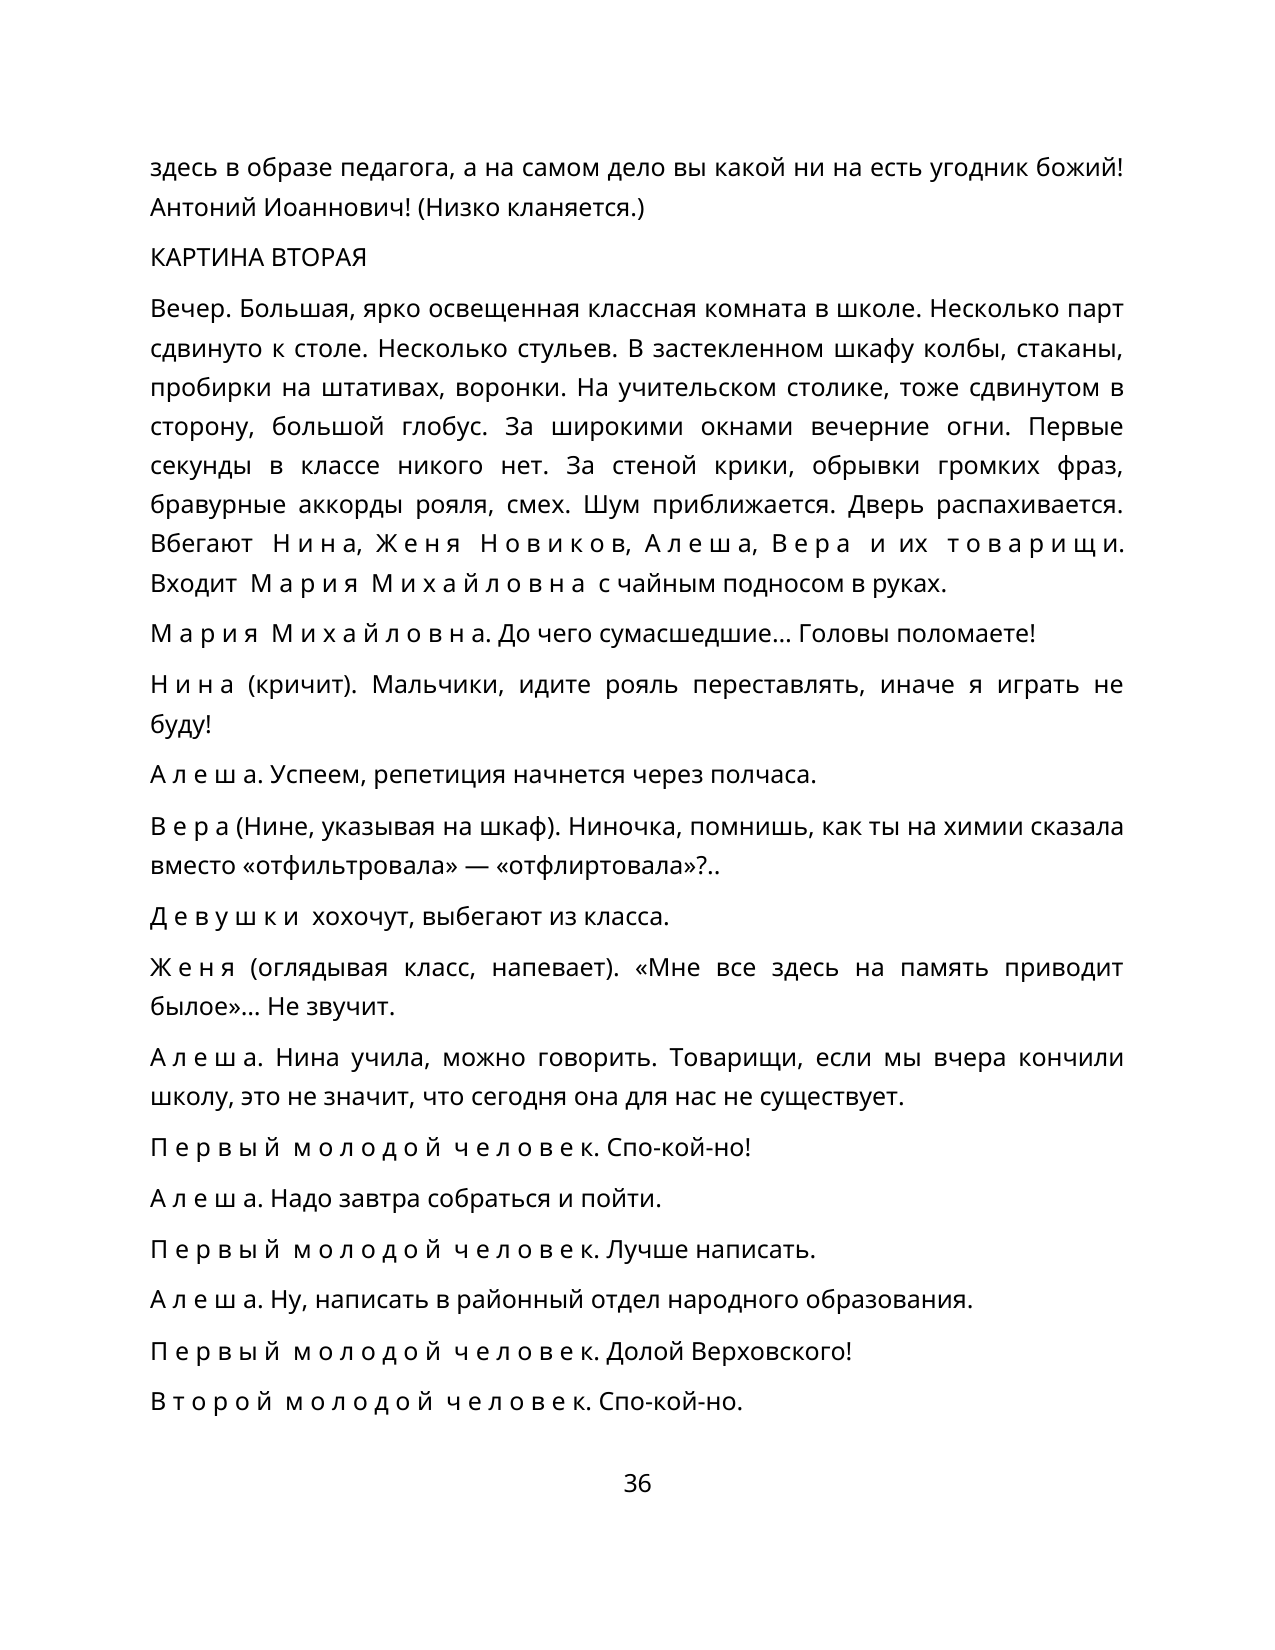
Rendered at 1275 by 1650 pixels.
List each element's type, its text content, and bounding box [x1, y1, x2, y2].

text А л е ш а. Надо завтра собраться и пойти. [150, 1180, 1125, 1214]
text КАРТИНА ВТОРАЯ [150, 240, 1125, 274]
text П е р в ы й м о л о д о й ч е л о в е к. Долой Верховского! [150, 1333, 1125, 1367]
text В е р а (Нине, указывая на шкаф). Ниночка, помнишь, как ты на химии сказала вместо «отфильтровала» — «отфлиртовала»?.. [150, 808, 1125, 881]
text Д е в у ш к и хохочут, выбегают из класса. [150, 898, 1125, 932]
text Вечер. Большая, ярко освещенная классная комната в школе. Несколько парт сдвинуто к столе. Несколько стульев. В застекленном шкафу колбы, стаканы, пробирки на штативах, воронки. На учительском столике, тоже сдвинутом в сторону, большой глобус. За широкими окнами вечерние огни. Первые секунды в классе никого нет. За стеной крики, обрывки громких фраз, бравурные аккорды рояля, смех. Шум приближается. Дверь распахивается. Вбегают Н и н а, Ж е н я Н о в и к о в, А л е ш а, В е р а и их т о в а р и щ и. Входит М а р и я М и х а й л о в н а с чайным подносом в руках. [150, 291, 1125, 599]
text П е р в ы й м о л о д о й ч е л о в е к. Лучше написать. [150, 1231, 1125, 1265]
text А л е ш а. Нина учила, можно говорить. Товарищи, если мы вчера кончили школу, это не значит, что сегодня она для нас не существует. [150, 1039, 1125, 1112]
text П е р в ы й м о л о д о й ч е л о в е к. Спо-кой-но! [150, 1129, 1125, 1163]
text Ж е н я (оглядывая класс, напевает). «Мне все здесь на память приводит былое»… Не звучит. [150, 949, 1125, 1022]
text М а р и я М и х а й л о в н а. До чего сумасшедшие… Головы поломаете! [150, 616, 1125, 650]
text А л е ш а. Ну, написать в районный отдел народного образования. [150, 1282, 1125, 1316]
text В т о р о й м о л о д о й ч е л о в е к. Спо-кой-но. [150, 1384, 1125, 1418]
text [150, 150, 1125, 223]
text А л е ш а. Успеем, репетиция начнется через полчаса. [150, 757, 1125, 791]
text Н и н а (кричит). Мальчики, идите рояль переставлять, иначе я играть не буду! [150, 667, 1125, 740]
